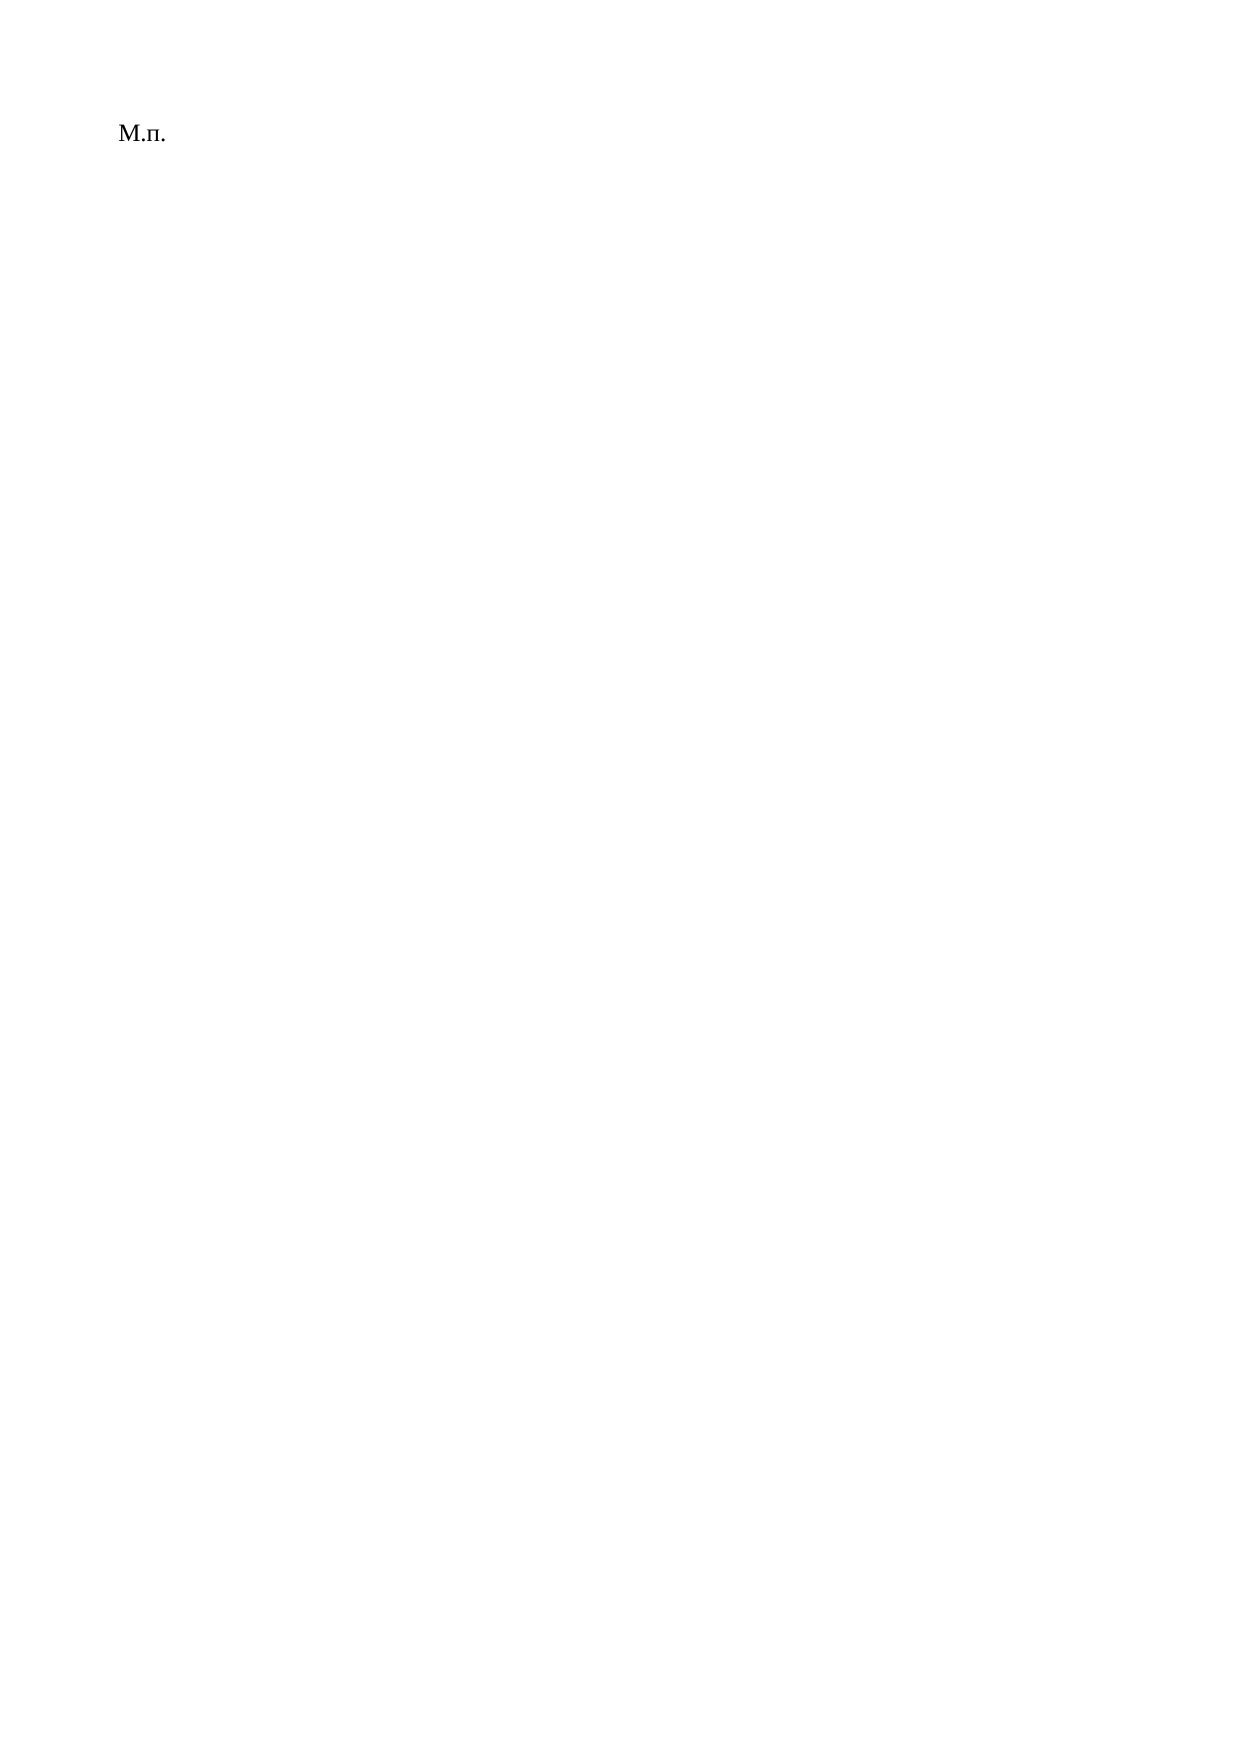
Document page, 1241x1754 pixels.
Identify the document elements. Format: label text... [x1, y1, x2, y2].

text М.п. [118, 118, 1181, 147]
